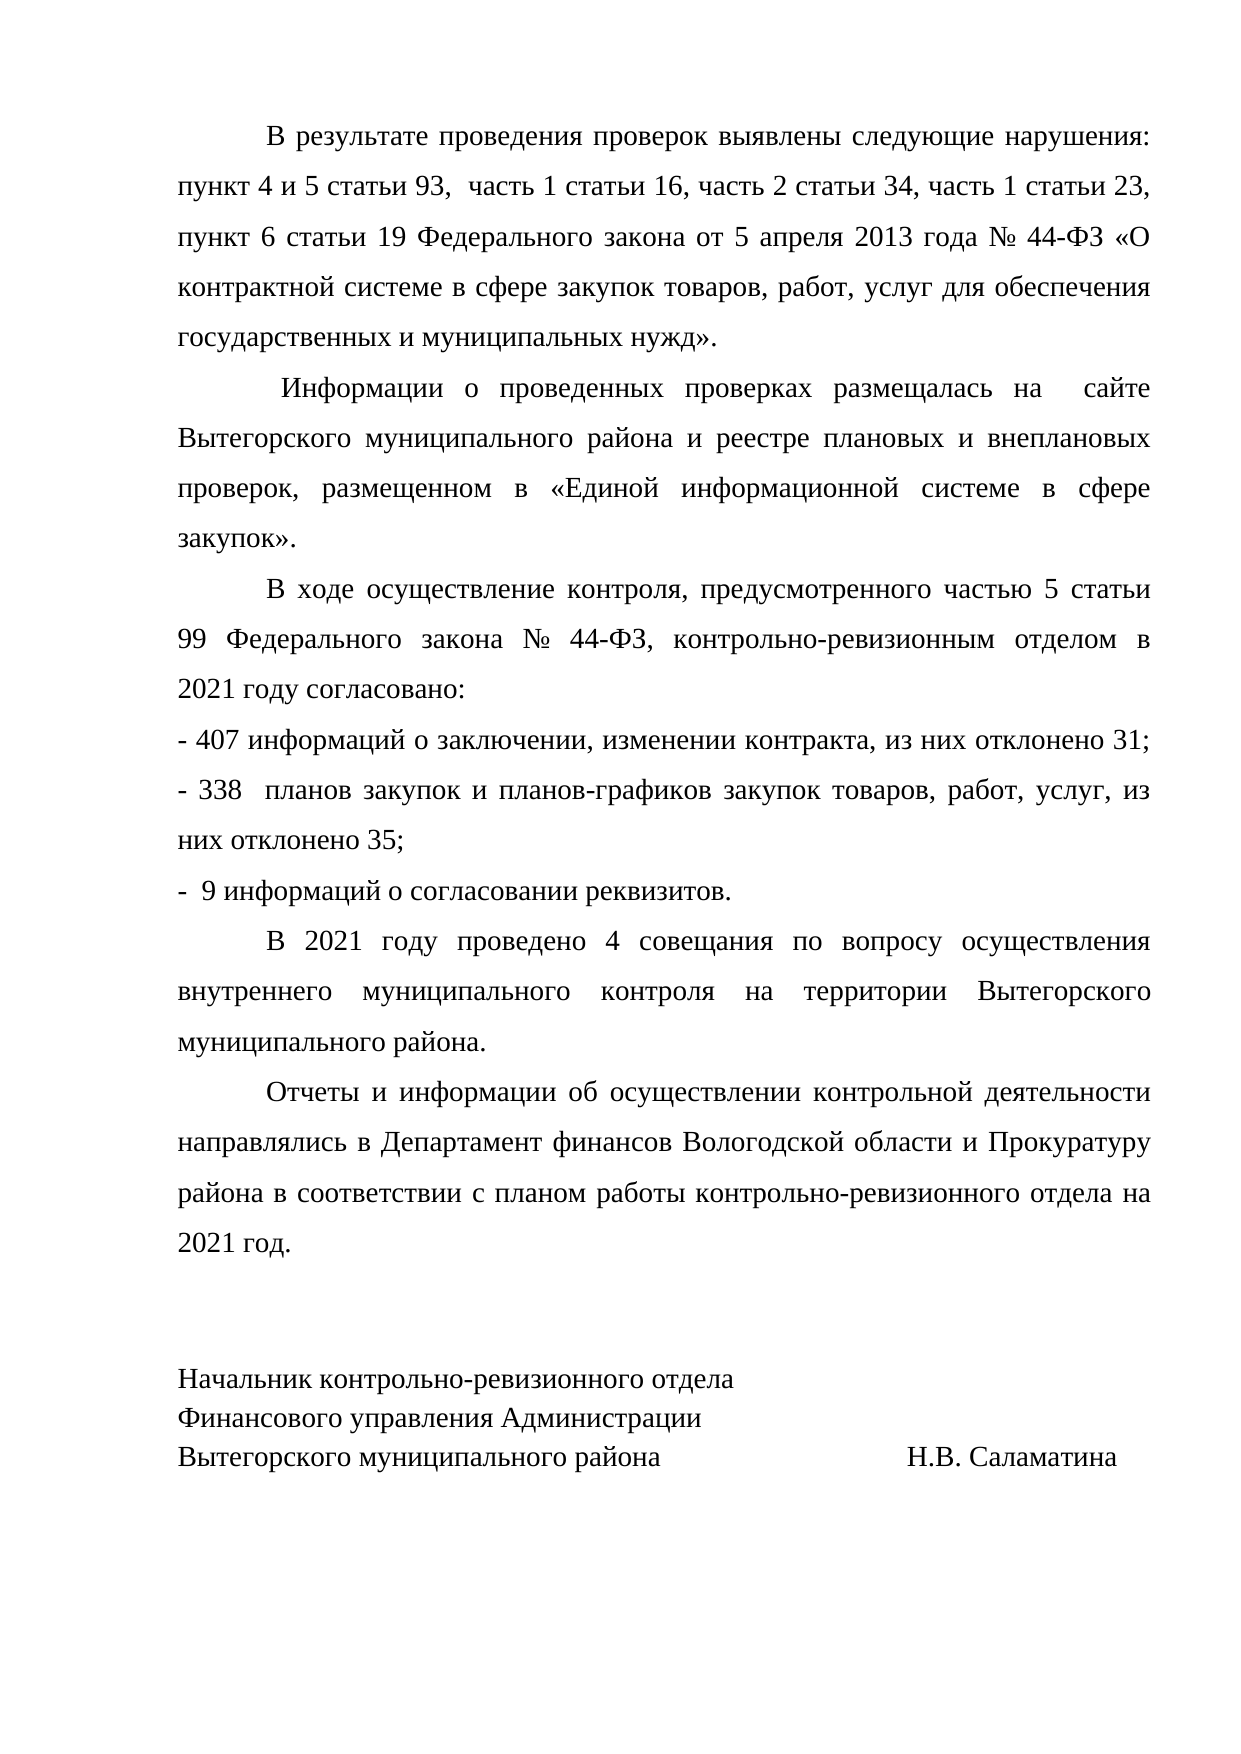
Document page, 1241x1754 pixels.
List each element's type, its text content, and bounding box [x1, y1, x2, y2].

text В результате проведения проверок выявлены следующие нарушения: пункт 4 и 5 статьи 93, часть 1 статьи 16, часть 2 статьи 34, часть 1 статьи 23, пункт 6 статьи 19 Федерального закона от 5 апреля 2013 года № 44-ФЗ «О контрактной системе в сфере закупок товаров, работ, услуг для обеспечения государственных и муниципальных нужд». [177, 118, 1152, 353]
text - 407 информаций о заключении, изменении контракта, из них отклонено 31; - 338 планов закупок и планов-графиков закупок товаров, работ, услуг, из них отклонено 35; [177, 722, 1152, 856]
text В 2021 году проведено 4 совещания по вопросу осуществления внутреннего муниципального контроля на территории Вытегорского муниципального района. [177, 923, 1152, 1057]
text Информации о проведенных проверках размещалась на сайте Вытегорского муниципального района и реестре плановых и внеплановых проверок, размещенном в «Единой информационной системе в сфере закупок». [177, 370, 1152, 554]
text - 9 информаций о согласовании реквизитов. [177, 873, 1152, 906]
text Начальник контрольно-ревизионного отдела [177, 1362, 1152, 1395]
text Вытегорского муниципального района Н.В. Саламатина [177, 1439, 1152, 1472]
text Финансового управления Администрации [177, 1400, 1152, 1434]
text В ходе осуществление контроля, предусмотренного частью 5 статьи 99 Федерального закона № 44-ФЗ, контрольно-ревизионным отделом в 2021 году согласовано: [177, 571, 1152, 705]
text Отчеты и информации об осуществлении контрольной деятельности направлялись в Департамент финансов Вологодской области и Прокуратуру района в соответствии с планом работы контрольно-ревизионного отдела на 2021 год. [177, 1074, 1152, 1258]
